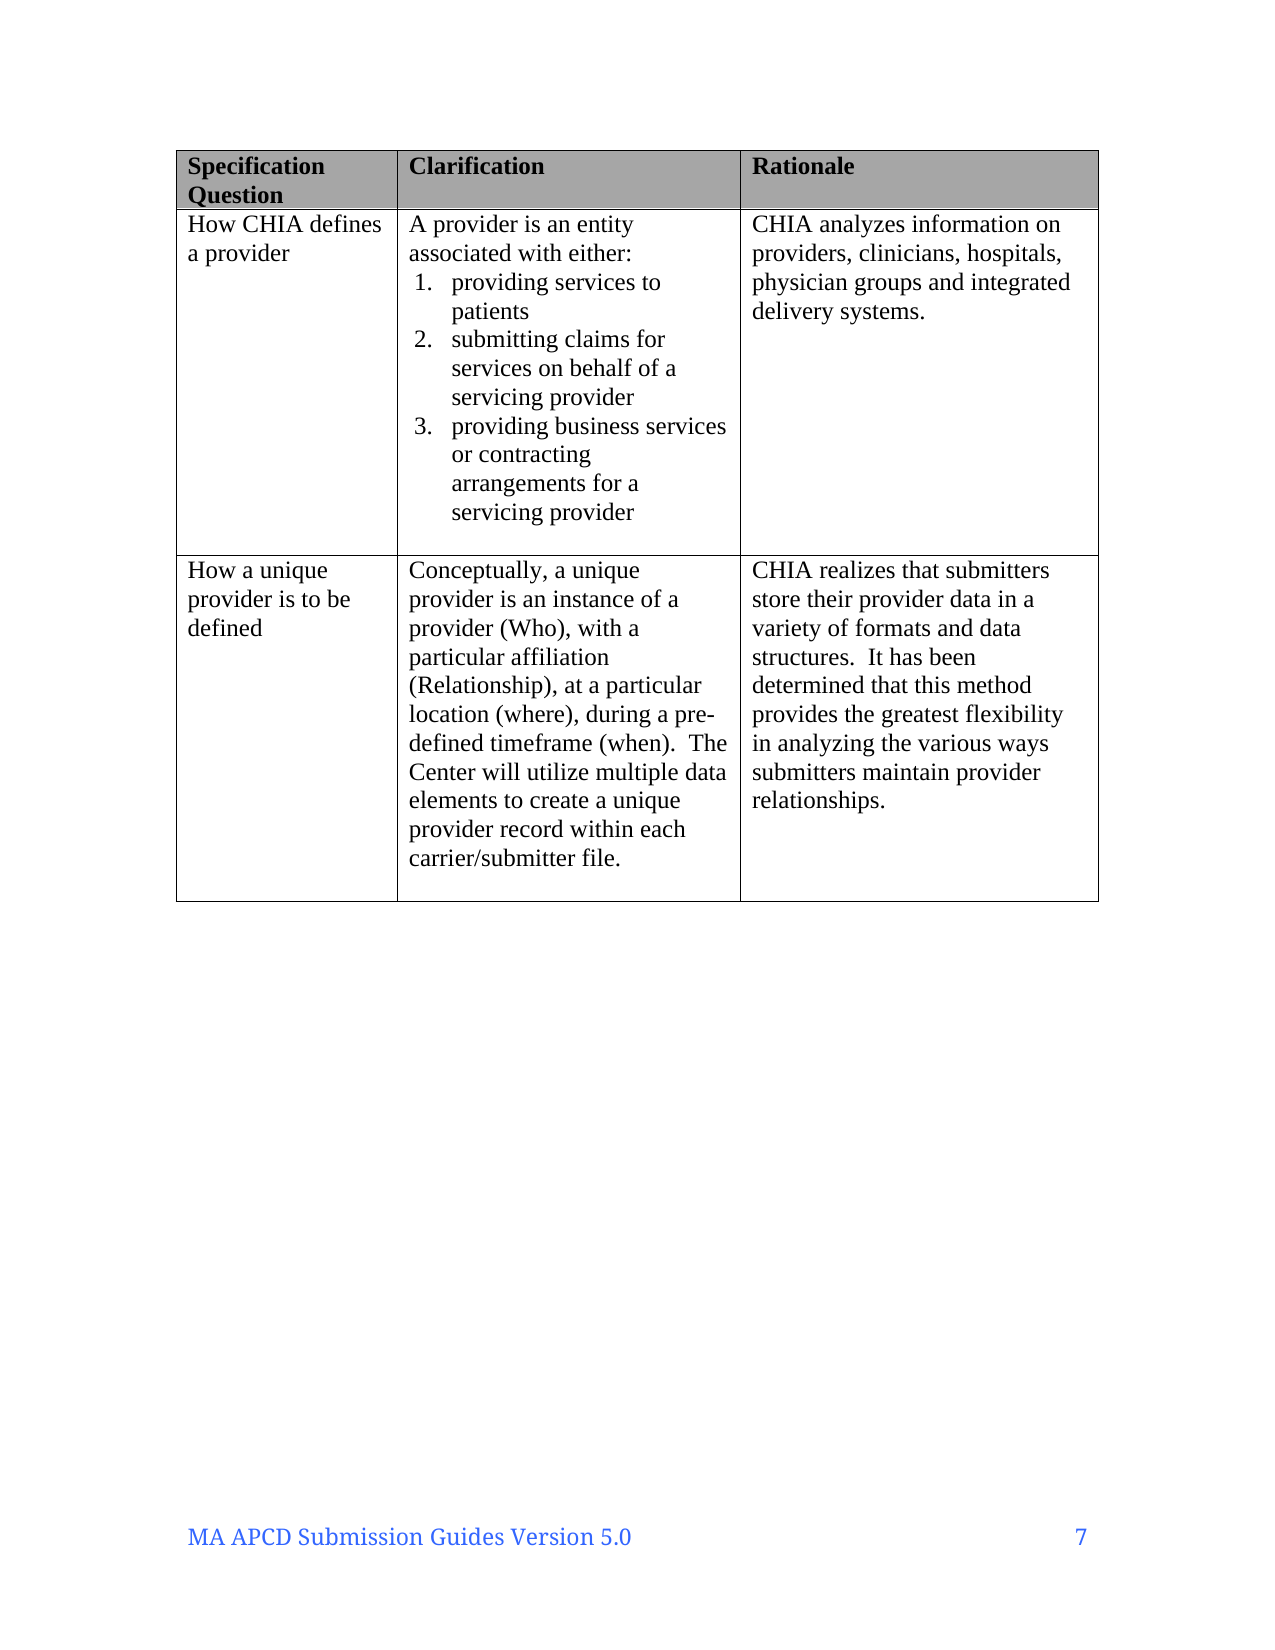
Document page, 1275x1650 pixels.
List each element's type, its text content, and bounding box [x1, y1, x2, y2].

table_header Rationale [741, 151, 1098, 208]
table_cell CHIA analyzes information on providers, clinicians, hospitals, physician groups and integrated delivery systems. [741, 210, 1098, 554]
table_cell Conceptually, a unique provider is an instance of a provider (Who), with a particular affiliation (Relationship), at a particular location (where), during a pre-defined timeframe (when). The Center will utilize multiple data elements to create a unique provider record within each carrier/submitter file. [398, 556, 740, 901]
table_header Specification Question [177, 151, 397, 208]
table_cell How a unique provider is to be defined [177, 556, 397, 901]
table_cell CHIA realizes that submitters store their provider data in a variety of formats and data structures. It has been determined that this method provides the greatest flexibility in analyzing the various ways submitters maintain provider relationships. [741, 556, 1098, 901]
table_cell How CHIA defines a provider [177, 210, 397, 554]
table_cell A provider is an entity associated with either: providing services to patients submitting claims for services on behalf of a servicing provider providing business services or contracting arrangements for a servicing provider [398, 210, 740, 554]
table_header Clarification [398, 151, 740, 208]
